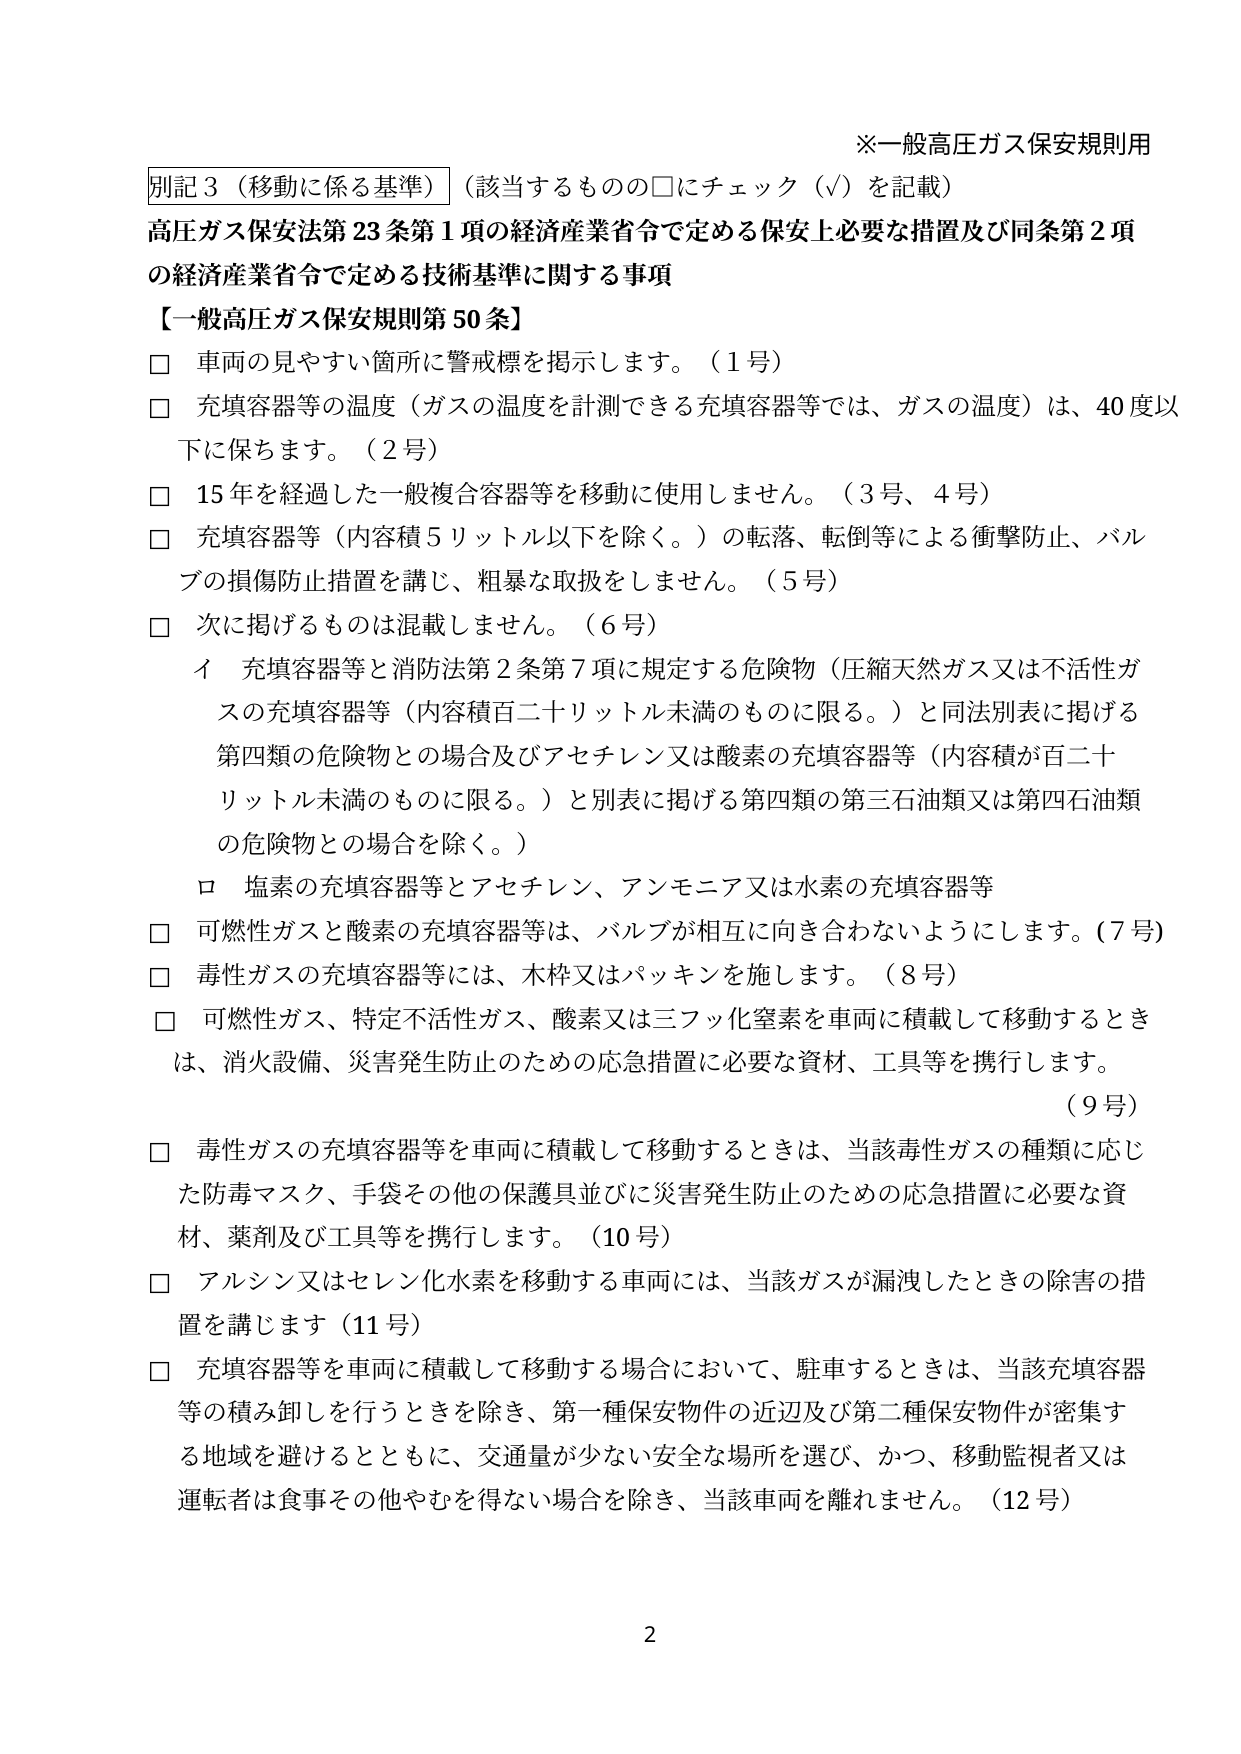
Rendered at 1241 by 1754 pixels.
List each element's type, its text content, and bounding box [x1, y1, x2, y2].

text □ 可燃性ガス、特定不活性ガス、酸素又は三フッ化窒素を車両に積載して移動するとき [148, 993, 1152, 1037]
text 別記３（移動に係る基準）（該当するものの□にチェック（✓）を記載） [148, 162, 1152, 206]
text （９号） [148, 1081, 1152, 1124]
text は、消火設備、災害発生防止のための応急措置に必要な資材、工具等を携行します。 [148, 1037, 1152, 1081]
text 高圧ガス保安法第23条第１項の経済産業省令で定める保安上必要な措置及び同条第２項の経済産業省令で定める技術基準に関する事項 [148, 206, 1152, 293]
text □ 15年を経過した一般複合容器等を移動に使用しません。（３号、４号） [148, 468, 1152, 512]
text □ 車両の見やすい箇所に警戒標を掲示します。（１号） [148, 337, 1152, 381]
text □ 充填容器等の温度（ガスの温度を計測できる充填容器等では、ガスの温度）は、40度以下に保ちます。（２号） [148, 381, 1181, 468]
text イ 充填容器等と消防法第２条第７項に規定する危険物（圧縮天然ガス又は不活性ガスの充填容器等（内容積百二十リットル未満のものに限る。）と同法別表に掲げる第四類の危険物との場合及びアセチレン又は酸素の充填容器等（内容積が百二十リットル未満のものに限る。）と別表に掲げる第四類の第三石油類又は第四石油類の危険物との場合を除く。） [191, 643, 1152, 862]
text □ 可燃性ガスと酸素の充填容器等は、バルブが相互に向き合わないようにします。(７号) [148, 906, 1181, 949]
text ※一般高圧ガス保安規則用 [148, 118, 1152, 162]
text □ 毒性ガスの充填容器等には、木枠又はパッキンを施します。（８号） [148, 949, 1152, 993]
text □ 充填容器等（内容積５リットル以下を除く。）の転落、転倒等による衝撃防止、バルブの損傷防止措置を講じ、粗暴な取扱をしません。（５号） [148, 512, 1152, 599]
text □ 充填容器等を車両に積載して移動する場合において、駐車するときは、当該充填容器等の積み卸しを行うときを除き、第一種保安物件の近辺及び第二種保安物件が密集する地域を避けるとともに、交通量が少ない安全な場所を選び、かつ、移動監視者又は運転者は食事その他やむを得ない場合を除き、当該車両を離れません。（12号） [148, 1343, 1152, 1518]
text □ 次に掲げるものは混載しません。（６号） [148, 599, 1152, 643]
text □ アルシン又はセレン化水素を移動する車両には、当該ガスが漏洩したときの除害の措置を講じます（11号） [148, 1256, 1152, 1343]
text □ 毒性ガスの充填容器等を車両に積載して移動するときは、当該毒性ガスの種類に応じた防毒マスク、手袋その他の保護具並びに災害発生防止のための応急措置に必要な資材、薬剤及び工具等を携行します。（10号） [148, 1124, 1152, 1256]
text ロ 塩素の充填容器等とアセチレン、アンモニア又は水素の充填容器等 [169, 862, 1152, 906]
text 【一般高圧ガス保安規則第50条】 [148, 293, 1152, 337]
